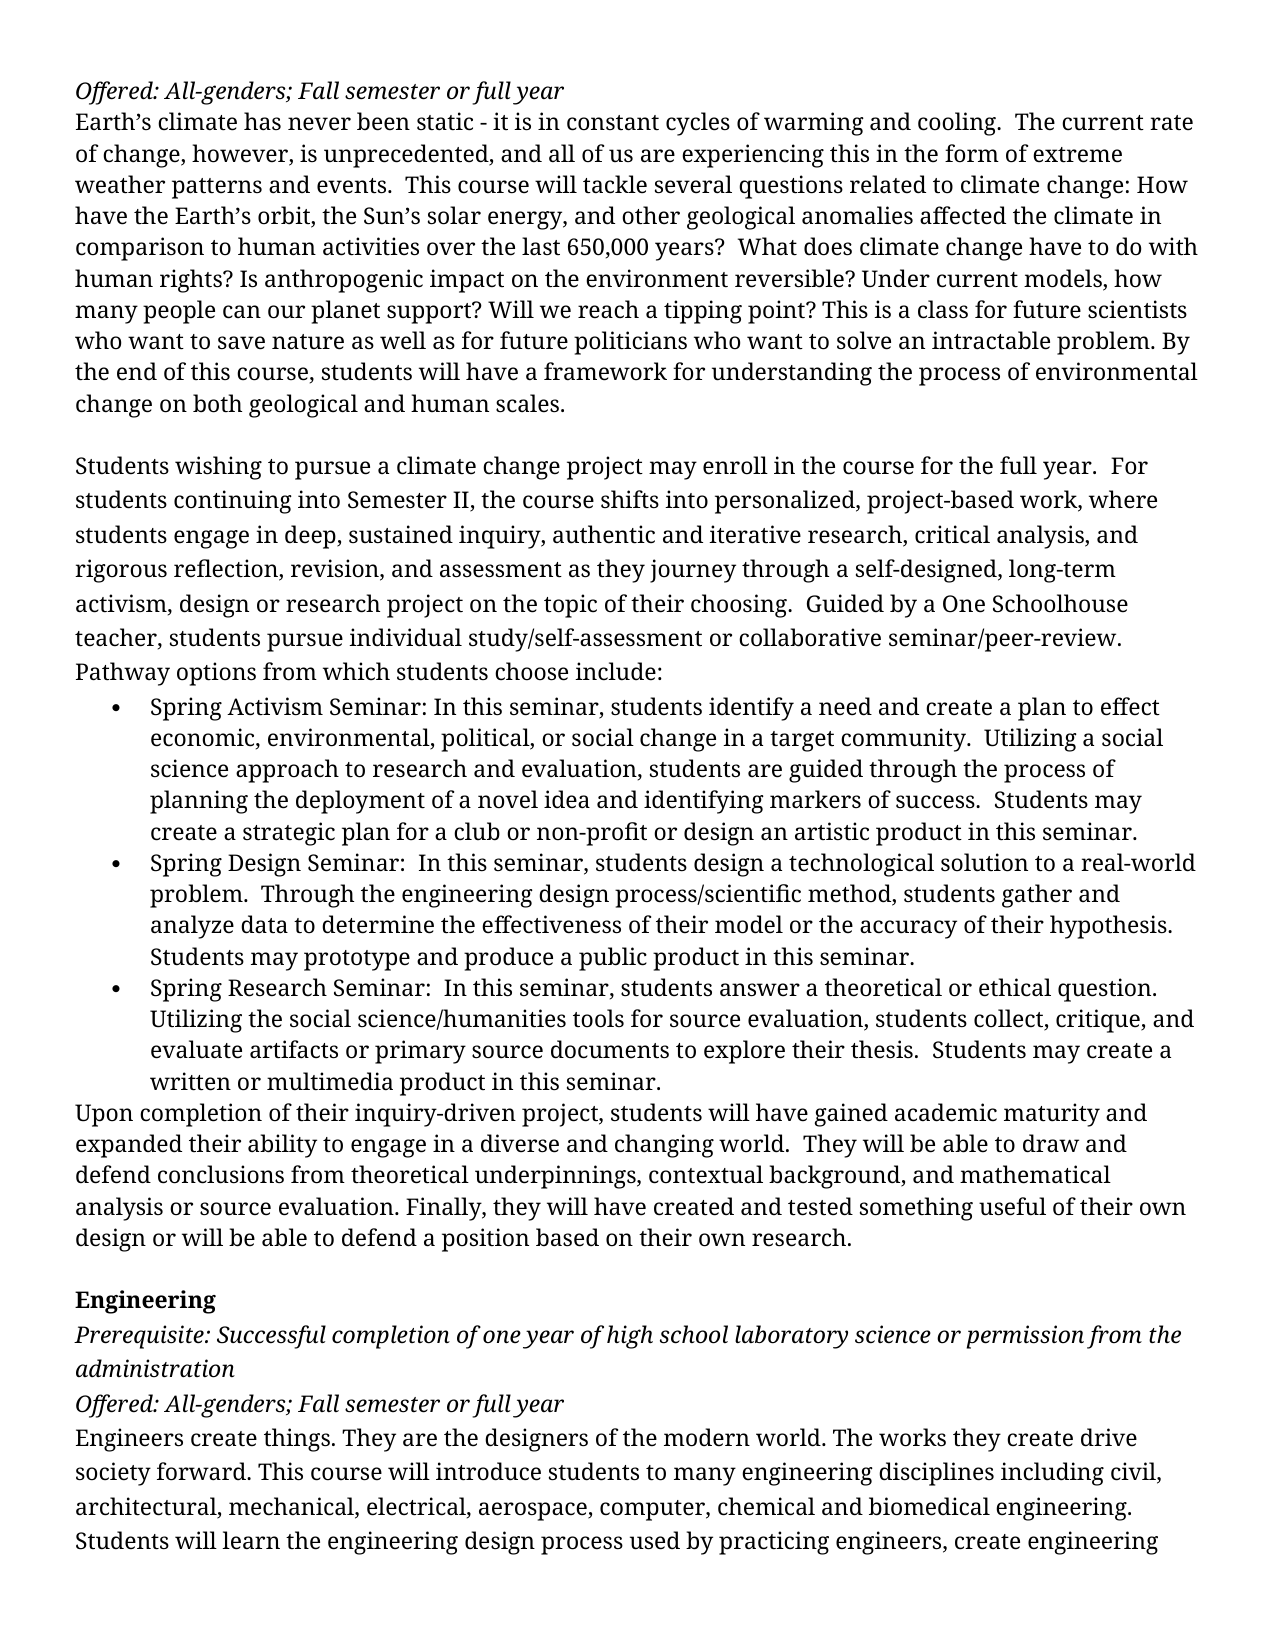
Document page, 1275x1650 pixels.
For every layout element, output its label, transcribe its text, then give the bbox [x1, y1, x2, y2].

list Spring Activism Seminar: In this seminar, students identify a need and create a plan to effect economic, environmental, political, or social change in a target community. Utilizing a social science approach to research and evaluation, students are guided through the process of planning the deployment of a novel idea and identifying markers of success. Students may create a strategic plan for a club or non-profit or design an artistic product in this seminar. [112, 691, 1200, 847]
text Engineering Prerequisite: Successful completion of one year of high school laboratory science or permission from the administration [75, 1284, 1200, 1384]
text Offered: All-genders; Fall semester or full year Earth’s climate has never been static - it is in constant cycles of warming and cooling. The current rate of change, however, is unprecedented, and all of us are experiencing this in the form of extreme weather patterns and events. This course will tackle several questions related to climate change: How have the Earth’s orbit, the Sun’s solar energy, and other geological anomalies affected the climate in comparison to human activities over the last 650,000 years? What does climate change have to do with human rights? Is anthropogenic impact on the environment reversible? Under current models, how many people can our planet support? Will we reach a tipping point? This is a class for future scientists who want to save nature as well as for future politicians who want to solve an intractable problem. By the end of this course, students will have a framework for understanding the process of environmental change on both geological and human scales. [75, 75, 1200, 419]
text Offered: All-genders; Fall semester or full year [75, 1387, 1200, 1419]
list Spring Research Seminar: In this seminar, students answer a theoretical or ethical question. Utilizing the social science/humanities tools for source evaluation, students collect, critique, and evaluate artifacts or primary source documents to explore their thesis. Students may create a written or multimedia product in this seminar. [112, 972, 1200, 1097]
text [75, 1422, 1200, 1556]
text Students wishing to pursue a climate change project may enroll in the course for the full year. For students continuing into Semester II, the course shifts into personalized, project-based work, where students engage in deep, sustained inquiry, authentic and iterative research, critical analysis, and rigorous reflection, revision, and assessment as they journey through a self-designed, long-term activism, design or research project on the topic of their choosing. Guided by a One Schoolhouse teacher, students pursue individual study/self-assessment or collaborative seminar/peer-review. Pathway options from which students choose include: [75, 450, 1200, 687]
text Upon completion of their inquiry-driven project, students will have gained academic maturity and expanded their ability to engage in a diverse and changing world. They will be able to draw and defend conclusions from theoretical underpinnings, contextual background, and mathematical analysis or source evaluation. Finally, they will have created and tested something useful of their own design or will be able to defend a position based on their own research. [75, 1097, 1200, 1253]
list Spring Design Seminar: In this seminar, students design a technological solution to a real-world problem. Through the engineering design process/scientific method, students gather and analyze data to determine the effectiveness of their model or the accuracy of their hypothesis. Students may prototype and produce a public product in this seminar. [112, 847, 1200, 972]
